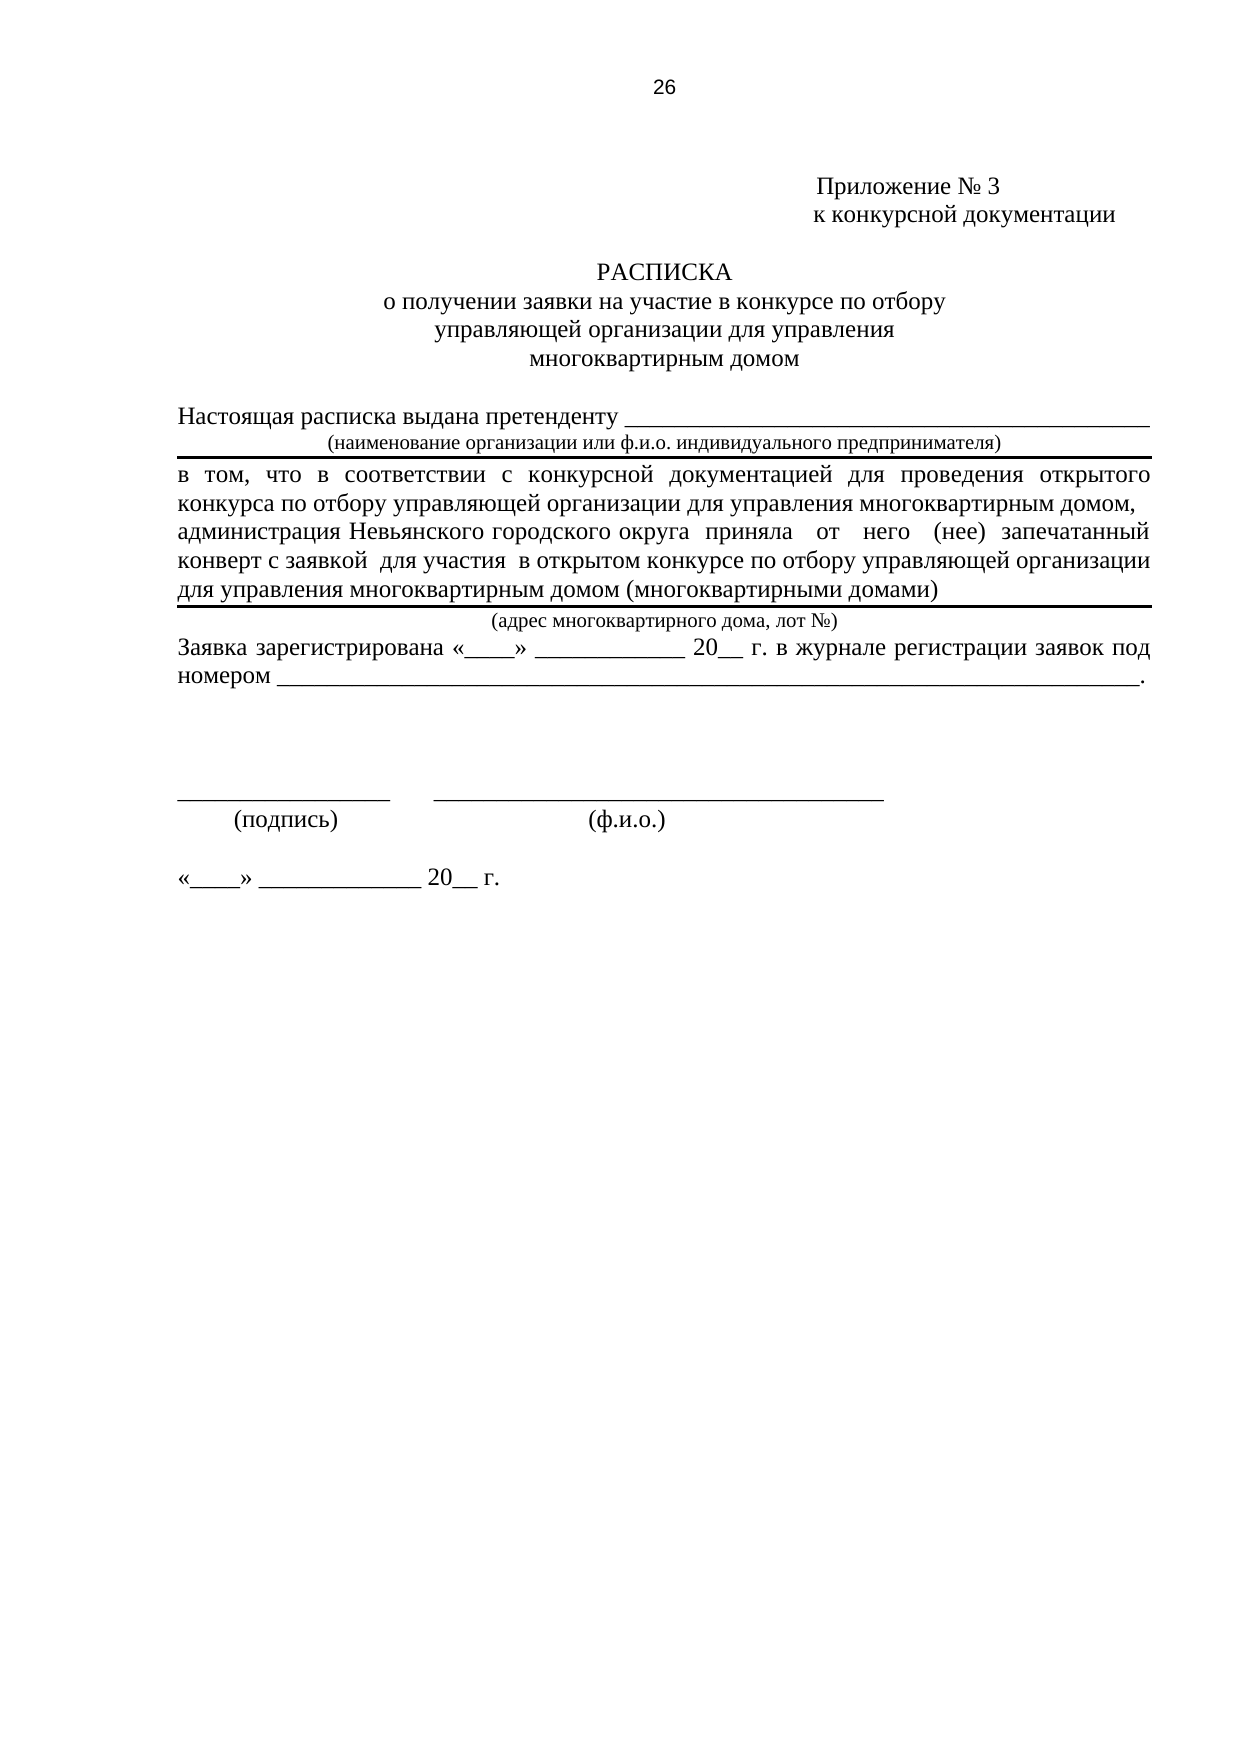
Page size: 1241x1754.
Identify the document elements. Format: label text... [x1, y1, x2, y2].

text Заявка зарегистрирована «____» ____________ 20__ г. в журнале регистрации заявок под номером _____________________________________________________________________. [177, 632, 1152, 689]
text (адрес многоквартирного дома, лот №) [177, 608, 1152, 632]
text в том, что в соответствии с конкурсной документацией для проведения открытого конкурса по отбору управляющей организации для управления многоквартирным домом, [177, 459, 1152, 516]
text Приложение № 3 [664, 171, 1152, 199]
text (подпись) (ф.и.о.) [177, 804, 1152, 833]
text (наименование организации или ф.и.о. индивидуального предпринимателя) [177, 429, 1152, 456]
text «____» _____________ 20__ г. [177, 862, 1152, 891]
text РАСПИСКА [177, 257, 1152, 286]
text к конкурсной документации [664, 199, 1152, 228]
text администрация Невьянского городского округа приняла от него (нее) запечатанный конверт с заявкой для участия в открытом конкурсе по отбору управляющей организации для управления многоквартирным домом (многоквартирными домами) [177, 516, 1152, 605]
text _________________ ____________________________________ [177, 776, 1152, 804]
text о получении заявки на участие в конкурсе по отбору [177, 286, 1152, 314]
text Настоящая расписка выдана претенденту __________________________________________ [177, 401, 1152, 429]
text управляющей организации для управления [177, 314, 1152, 343]
text многоквартирным домом [177, 343, 1152, 372]
